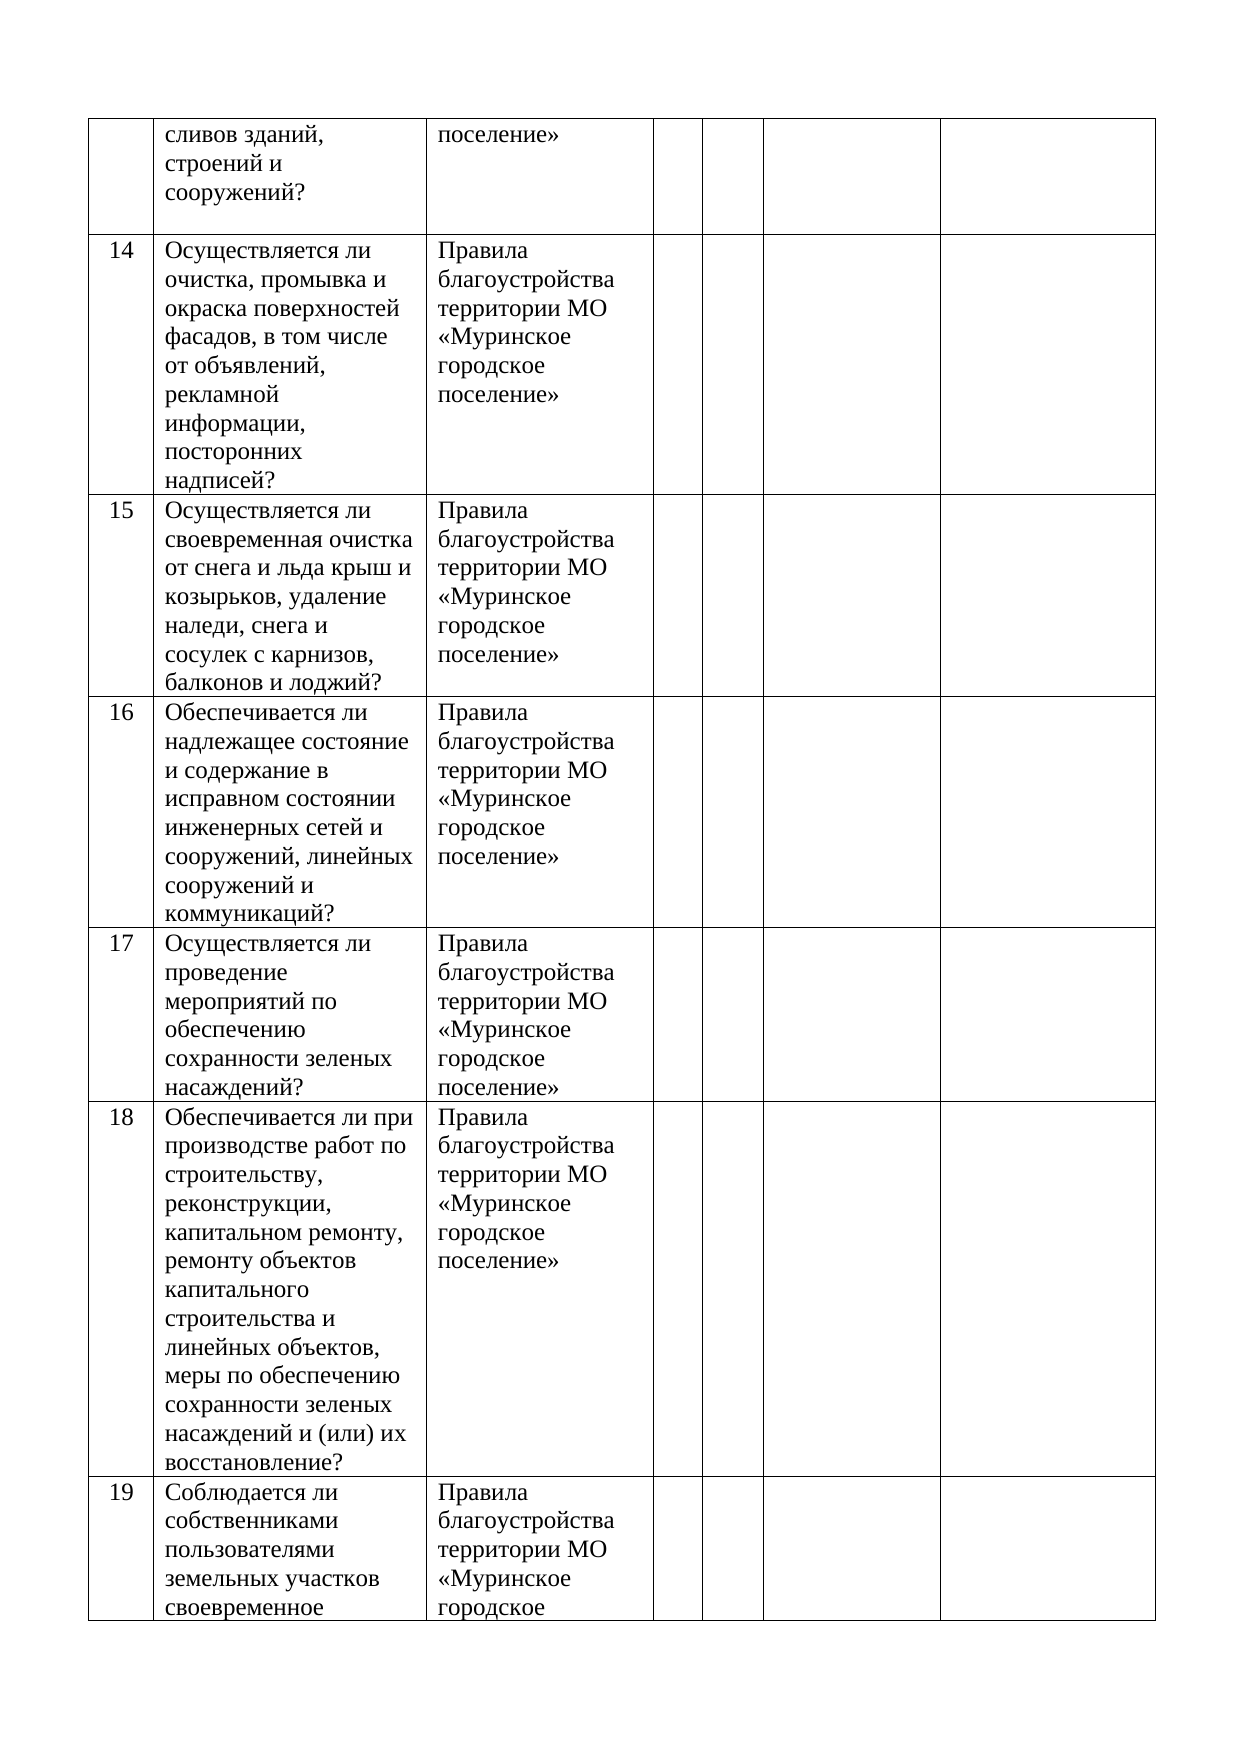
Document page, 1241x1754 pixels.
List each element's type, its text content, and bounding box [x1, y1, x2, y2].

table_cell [427, 1477, 653, 1620]
table_cell [703, 235, 763, 494]
table_cell [764, 697, 940, 927]
table_cell Правила благоустройства территории МО «Муринское городское поселение» [427, 1102, 653, 1476]
table_cell 15 [89, 495, 153, 696]
table_cell [764, 928, 940, 1101]
table_cell [941, 1477, 1155, 1620]
table_cell [941, 928, 1155, 1101]
table_cell Осуществляется ли очистка, промывка и окраска поверхностей фасадов, в том числе от объявлений, рекламной информации, посторонних надписей? [154, 235, 426, 494]
table_cell Обеспечивается ли при производстве работ по строительству, реконструкции, капитальном ремонту, ремонту объектов капитального строительства и линейных объектов, меры по обеспечению сохранности зеленых насаждений и (или) их восстановление? [154, 1102, 426, 1476]
table_cell [654, 928, 702, 1101]
table_cell [941, 697, 1155, 927]
table_cell [654, 235, 702, 494]
table_cell [764, 119, 940, 234]
table_cell [941, 1102, 1155, 1476]
table_cell [703, 928, 763, 1101]
table_cell Правила благоустройства территории МО «Муринское городское поселение» [427, 928, 653, 1101]
table_cell Правила благоустройства территории МО «Муринское городское поселение» [427, 235, 653, 494]
table_cell [764, 1102, 940, 1476]
table_cell [654, 495, 702, 696]
table_cell 18 [89, 1102, 153, 1476]
table_cell [654, 697, 702, 927]
table_cell [703, 1102, 763, 1476]
table_cell 16 [89, 697, 153, 927]
table_cell Осуществляется ли проведение мероприятий по обеспечению сохранности зеленых насаждений? [154, 928, 426, 1101]
table_cell [654, 119, 702, 234]
table_cell [703, 495, 763, 696]
table_cell 13 [89, 119, 153, 234]
table_cell [703, 1477, 763, 1620]
table_cell [941, 119, 1155, 234]
table_cell Правила благоустройства территории МО «Муринское городское поселение» [427, 697, 653, 927]
table_cell [703, 697, 763, 927]
table_cell [941, 235, 1155, 494]
table_cell [764, 235, 940, 494]
table_cell 19 [89, 1477, 153, 1620]
table_cell [703, 119, 763, 234]
table_cell [654, 1477, 702, 1620]
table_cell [154, 119, 426, 234]
table_cell [941, 495, 1155, 696]
table_cell Осуществляется ли своевременная очистка от снега и льда крыш и козырьков, удаление наледи, снега и сосулек с карнизов, балконов и лоджий? [154, 495, 426, 696]
table_cell Обеспечивается ли надлежащее состояние и содержание в исправном состоянии инженерных сетей и сооружений, линейных сооружений и коммуникаций? [154, 697, 426, 927]
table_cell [154, 1477, 426, 1620]
table_cell 14 [89, 235, 153, 494]
table_cell Правила благоустройства территории МО «Муринское городское поселение» [427, 495, 653, 696]
table_cell [764, 495, 940, 696]
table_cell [427, 119, 653, 234]
table_cell 17 [89, 928, 153, 1101]
table_cell [654, 1102, 702, 1476]
table_cell [764, 1477, 940, 1620]
